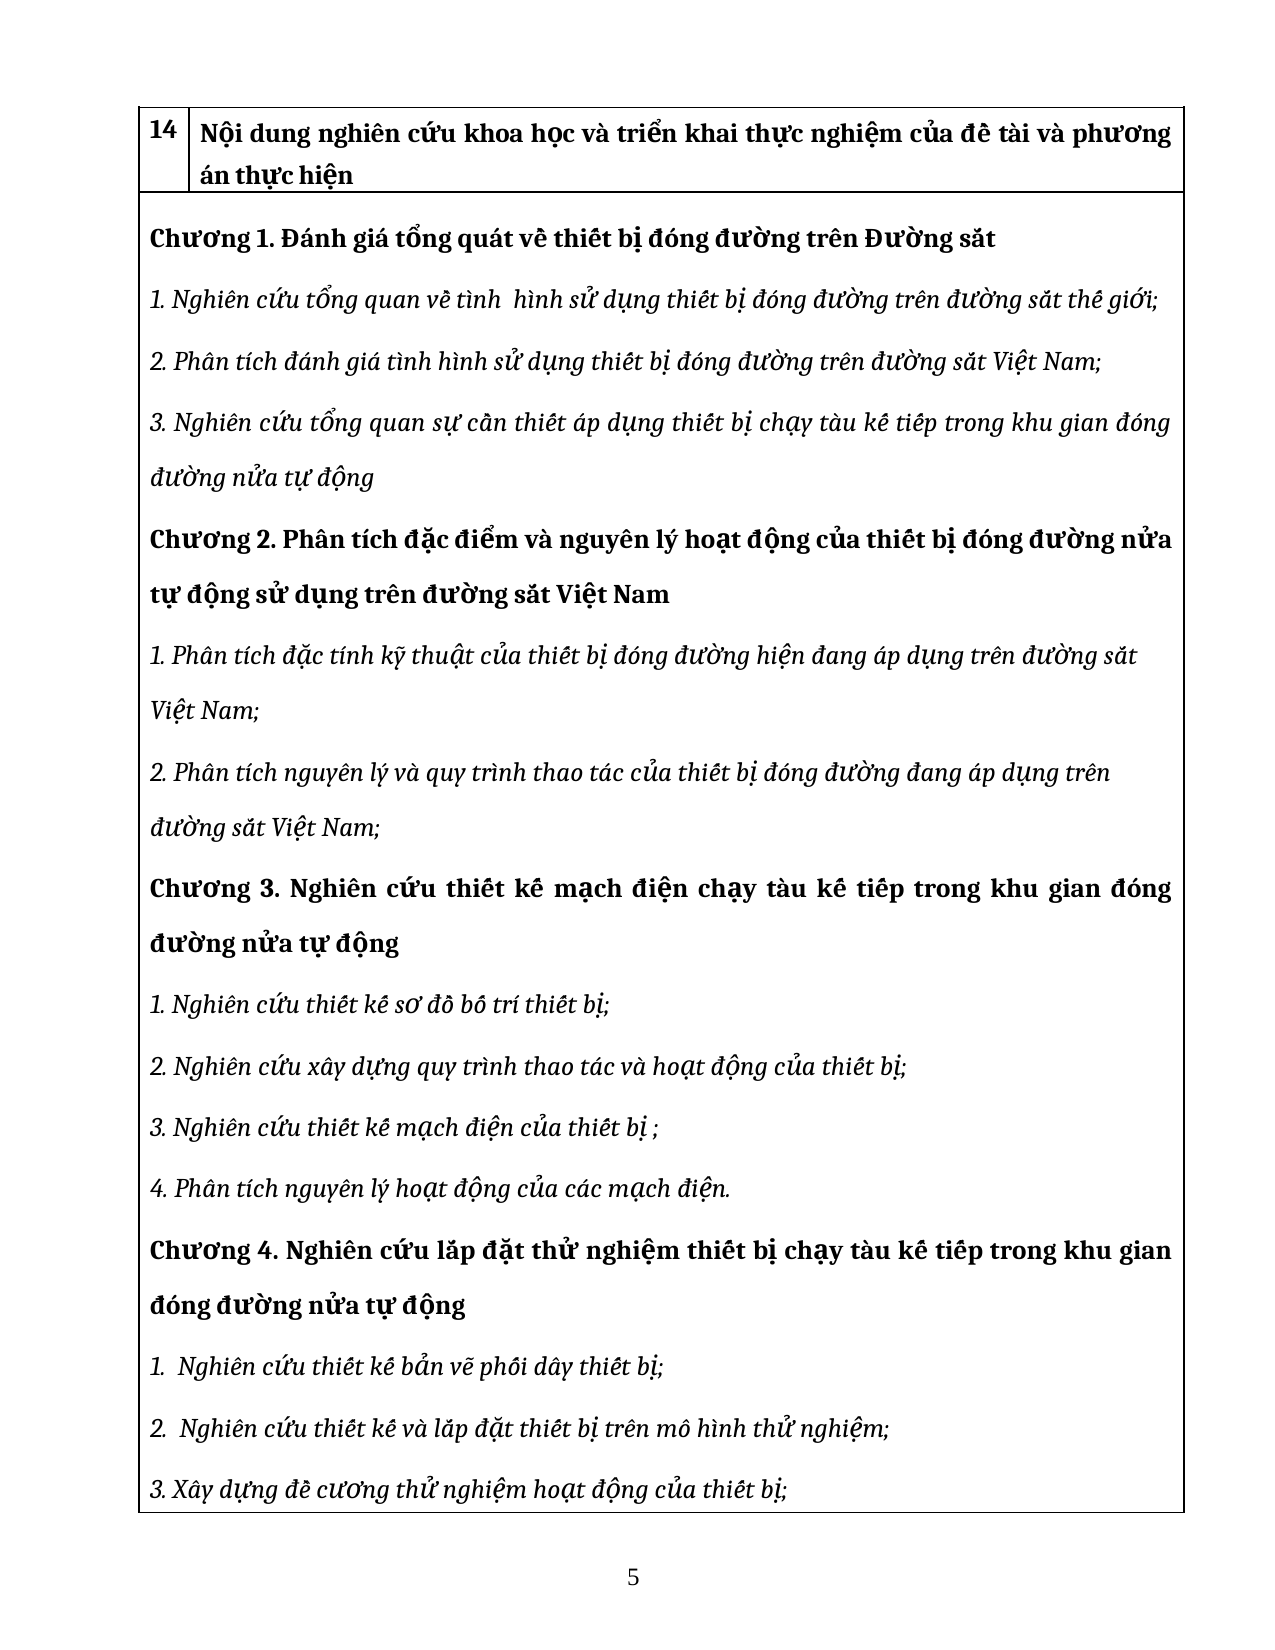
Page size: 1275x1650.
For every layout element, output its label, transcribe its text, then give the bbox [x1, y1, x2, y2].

table_cell 14 [140, 108, 188, 191]
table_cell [140, 193, 1183, 1511]
table_cell Nội dung nghiên cứu khoa học và triển khai thực nghiệm của đề tài và phương án thực hiện [190, 108, 1183, 191]
